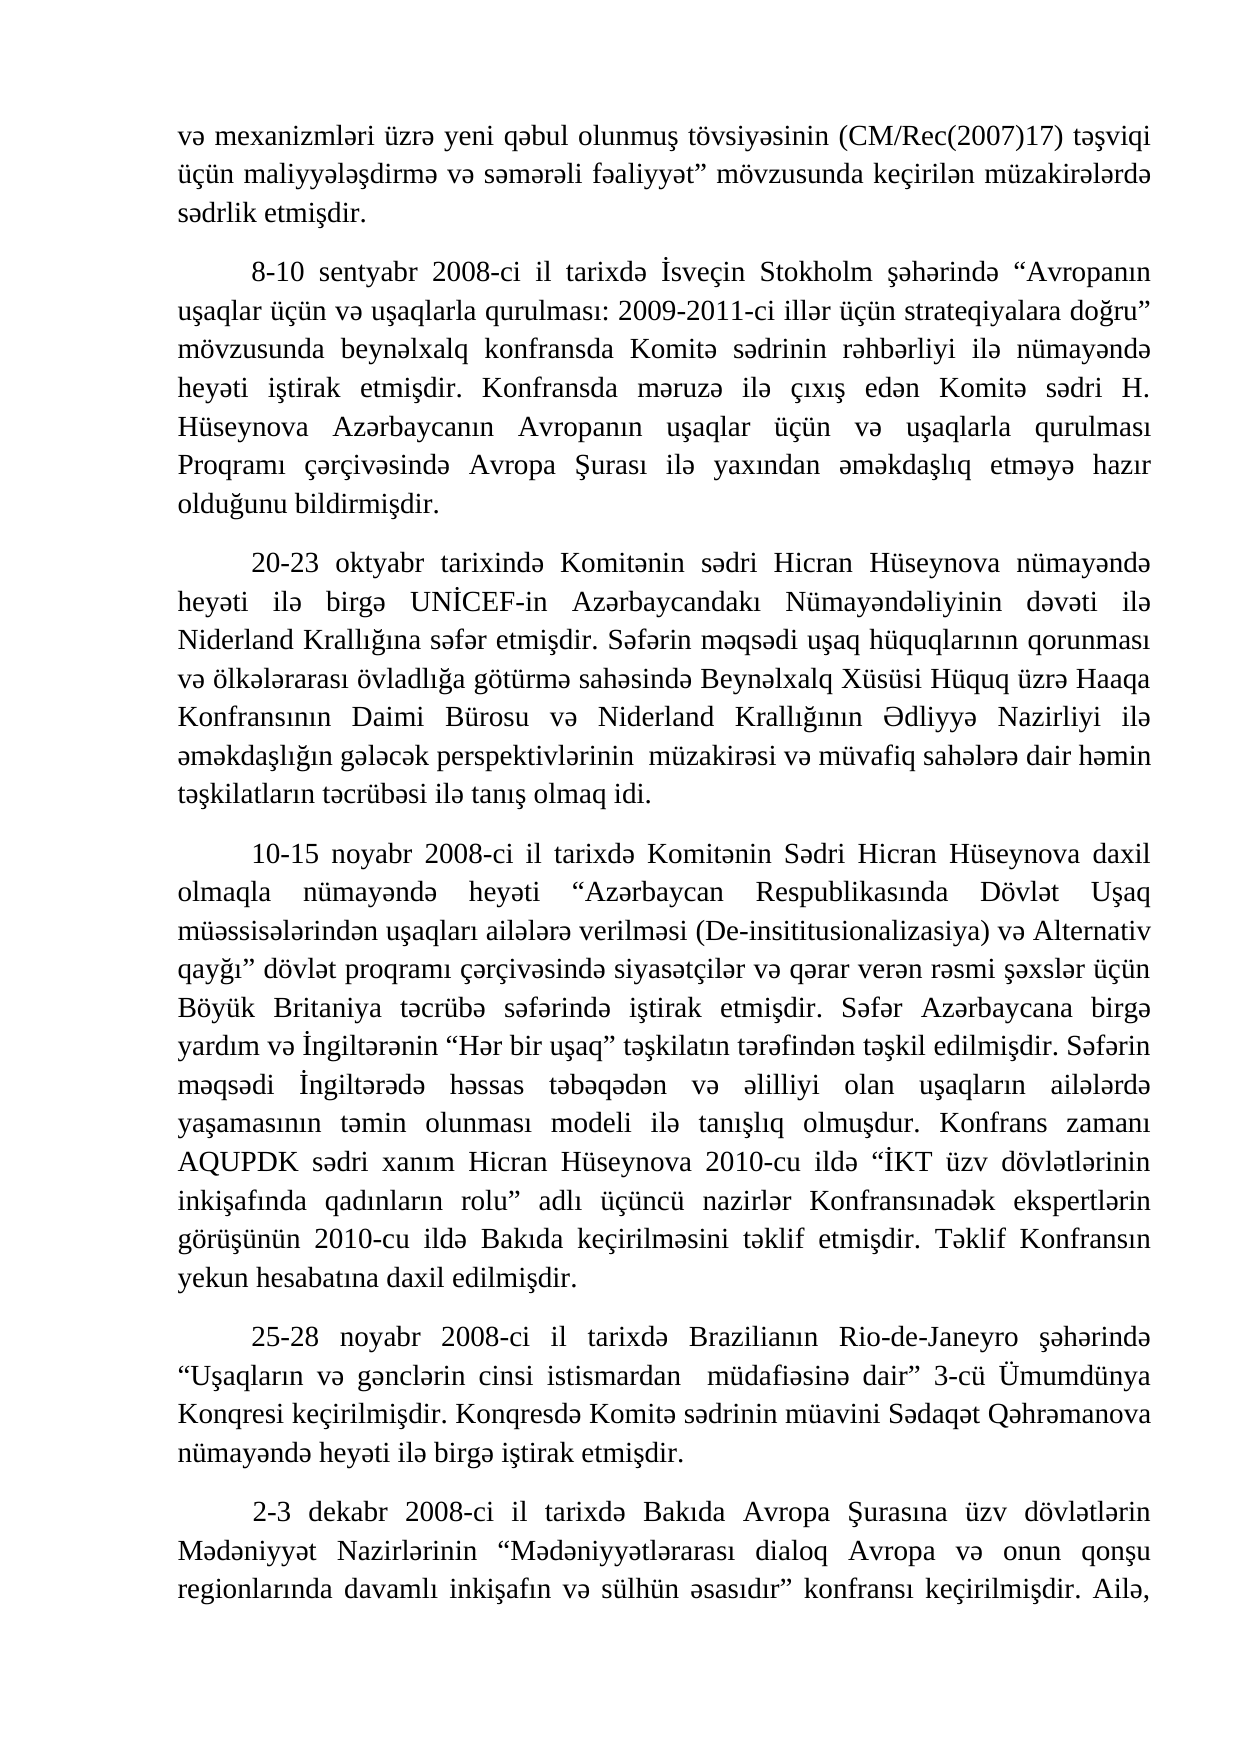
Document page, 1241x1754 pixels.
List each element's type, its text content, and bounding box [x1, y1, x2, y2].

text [177, 118, 1152, 229]
text 25-28 noyabr 2008-ci il tarixdə Brazilianın Rio-de-Janeyro şəhərində “Uşaqların və gənclərin cinsi istismardan müdafiəsinə dair” 3-cü Ümumdünya Konqresi keçirilmişdir. Konqresdə Komitə sədrinin müavini Sədaqət Qəhrəmanova nümayəndə heyəti ilə birgə iştirak etmişdir. [177, 1319, 1152, 1468]
text 10-15 noyabr 2008-ci il tarixdə Komitənin Sədri Hicran Hüseynova daxil olmaqla nümayəndə heyəti “Azərbaycan Respublikasında Dövlət Uşaq müəssisələrindən uşaqları ailələrə verilməsi (De-insititusionalizasiya) və Alternativ qayğı” dövlət proqramı çərçivəsində siyasətçilər və qərar verən rəsmi şəxslər üçün Böyük Britaniya təcrübə səfərində iştirak etmişdir. Səfər Azərbaycana birgə yardım və İngiltərənin “Hər bir uşaq” təşkilatın tərəfindən təşkil edilmişdir. Səfərin məqsədi İngiltərədə həssas təbəqədən və əlilliyi olan uşaqların ailələrdə yaşamasının təmin olunması modeli ilə tanışlıq olmuşdur. Konfrans zamanı AQUPDK sədri xanım Hicran Hüseynova 2010-cu ildə “İKT üzv dövlətlərinin inkişafında qadınların rolu” adlı üçüncü nazirlər Konfransınadək ekspertlərin görüşünün 2010-cu ildə Bakıda keçirilməsini təklif etmişdir. Təklif Konfransın yekun hesabatına daxil edilmişdir. [177, 836, 1152, 1293]
text 20-23 oktyabr tarixində Komitənin sədri Hicran Hüseynova nümayəndə heyəti ilə birgə UNİCEF-in Azərbaycandakı Nümayəndəliyinin dəvəti ilə Niderland Krallığına səfər etmişdir. Səfərin məqsədi uşaq hüquqlarının qorunması və ölkələrarası övladlığa götürmə sahəsində Beynəlxalq Xüsüsi Hüquq üzrə Haaqa Konfransının Daimi Bürosu və Niderland Krallığının Ədliyyə Nazirliyi ilə əməkdaşlığın gələcək perspektivlərinin müzakirəsi və müvafiq sahələrə dair həmin təşkilatların təcrübəsi ilə tanış olmaq idi. [177, 545, 1152, 810]
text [177, 1494, 1152, 1605]
text 8-10 sentyabr 2008-ci il tarixdə İsveçin Stokholm şəhərində “Avropanın uşaqlar üçün və uşaqlarla qurulması: 2009-2011-ci illər üçün strateqiyalara doğru” mövzusunda beynəlxalq konfransda Komitə sədrinin rəhbərliyi ilə nümayəndə heyəti iştirak etmişdir. Konfransda məruzə ilə çıxış edən Komitə sədri H. Hüseynova Azərbaycanın Avropanın uşaqlar üçün və uşaqlarla qurulması Proqramı çərçivəsində Avropa Şurası ilə yaxından əməkdaşlıq etməyə hazır olduğunu bildirmişdir. [177, 254, 1152, 519]
